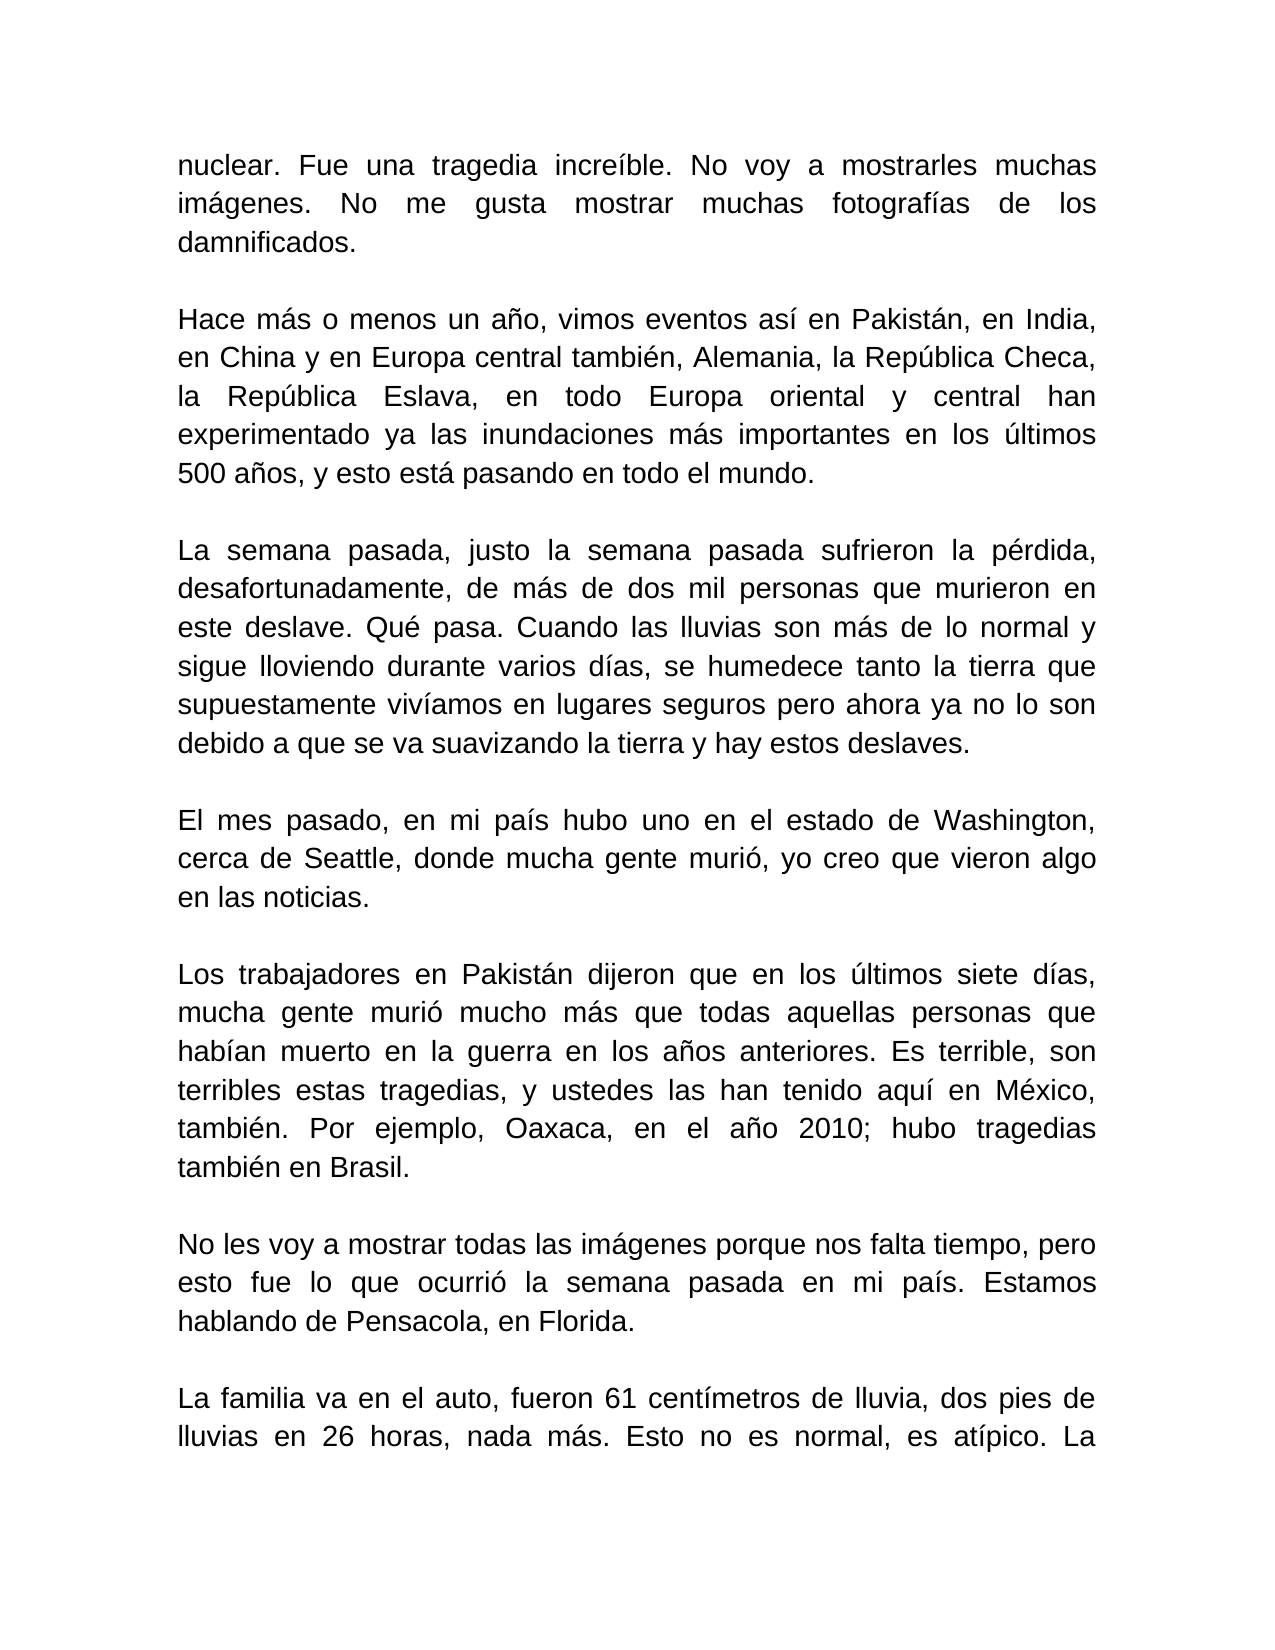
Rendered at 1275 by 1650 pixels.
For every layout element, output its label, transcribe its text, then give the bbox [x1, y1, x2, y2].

text La semana pasada, justo la semana pasada sufrieron la pérdida, desafortunadamente, de más de dos mil personas que murieron en este deslave. Qué pasa. Cuando las lluvias son más de lo normal y sigue lloviendo durante varios días, se humedece tanto la tierra que supuestamente vivíamos en lugares seguros pero ahora ya no lo son debido a que se va suavizando la tierra y hay estos deslaves. [177, 533, 1098, 759]
text No les voy a mostrar todas las imágenes porque nos falta tiempo, pero esto fue lo que ocurrió la semana pasada en mi país. Estamos hablando de Pensacola, en Florida. [177, 1227, 1098, 1337]
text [177, 1381, 1098, 1453]
text Hace más o menos un año, vimos eventos así en Pakistán, en India, en China y en Europa central también, Alemania, la República Checa, la República Eslava, en todo Europa oriental y central han experimentado ya las inundaciones más importantes en los últimos 500 años, y esto está pasando en todo el mundo. [177, 302, 1098, 489]
text El mes pasado, en mi país hubo uno en el estado de Washington, cerca de Seattle, donde mucha gente murió, yo creo que vieron algo en las noticias. [177, 803, 1098, 913]
text Los trabajadores en Pakistán dijeron que en los últimos siete días, mucha gente murió mucho más que todas aquellas personas que habían muerto en la guerra en los años anteriores. Es terrible, son terribles estas tragedias, y ustedes las han tenido aquí en México, también. Por ejemplo, Oaxaca, en el año 2010; hubo tragedias también en Brasil. [177, 957, 1098, 1183]
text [177, 148, 1098, 258]
